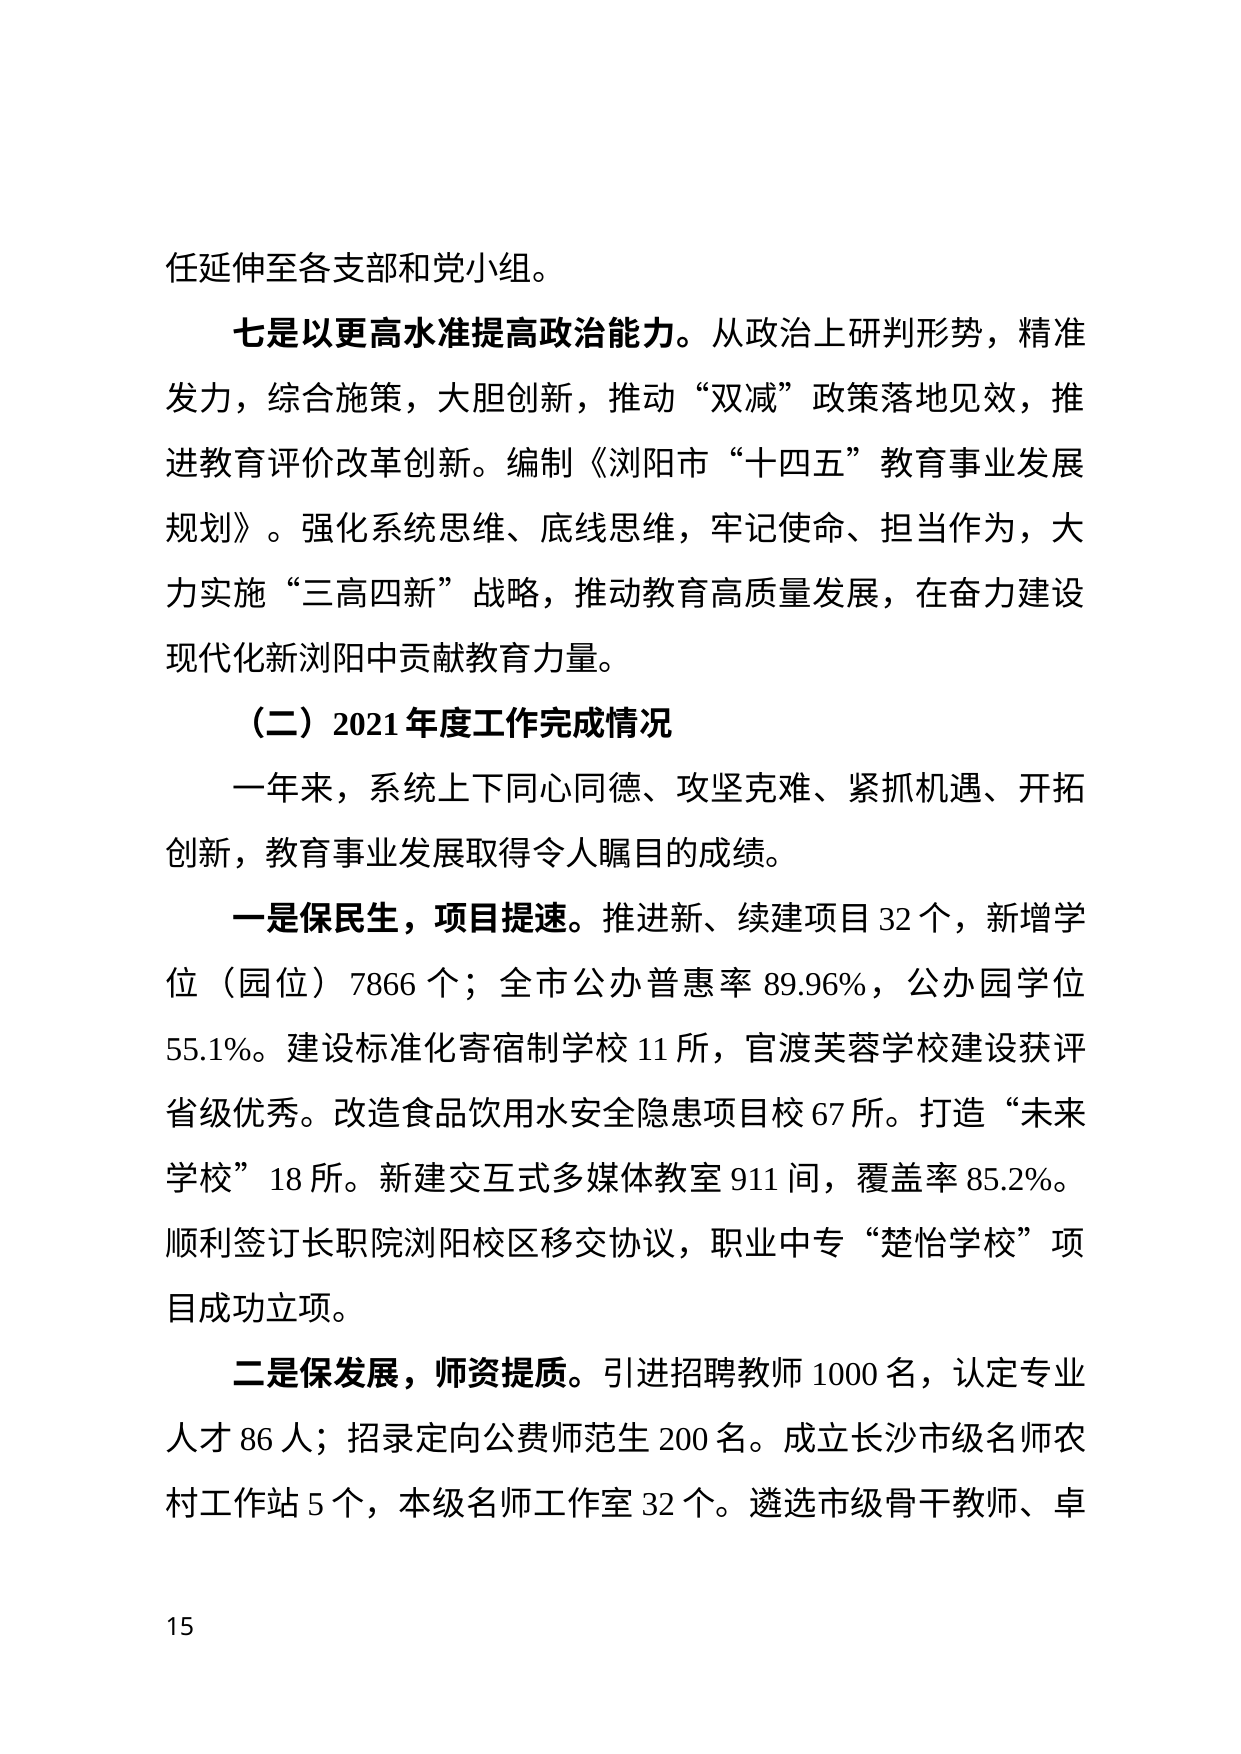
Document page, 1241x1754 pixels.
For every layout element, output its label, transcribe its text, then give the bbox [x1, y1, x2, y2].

text （二）2021年度工作完成情况 [165, 688, 1087, 753]
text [165, 233, 1087, 298]
text 七是以更高水准提高政治能力。从政治上研判形势，精准发力，综合施策，大胆创新，推动“双减”政策落地见效，推进教育评价改革创新。编制《浏阳市“十四五”教育事业发展规划》。强化系统思维、底线思维，牢记使命、担当作为，大力实施“三高四新”战略，推动教育高质量发展，在奋力建设现代化新浏阳中贡献教育力量。 [165, 298, 1087, 688]
text 一年来，系统上下同心同德、攻坚克难、紧抓机遇、开拓创新，教育事业发展取得令人瞩目的成绩。 [165, 753, 1087, 883]
text 一是保民生，项目提速。推进新、续建项目32个，新增学位（园位）7866个；全市公办普惠率89.96%，公办园学位55.1%。建设标准化寄宿制学校11所，官渡芙蓉学校建设获评省级优秀。改造食品饮用水安全隐患项目校67所。打造“未来学校”18所。新建交互式多媒体教室911间，覆盖率85.2%。顺利签订长职院浏阳校区移交协议，职业中专“楚怡学校”项目成功立项。 [165, 883, 1087, 1338]
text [165, 1338, 1087, 1533]
